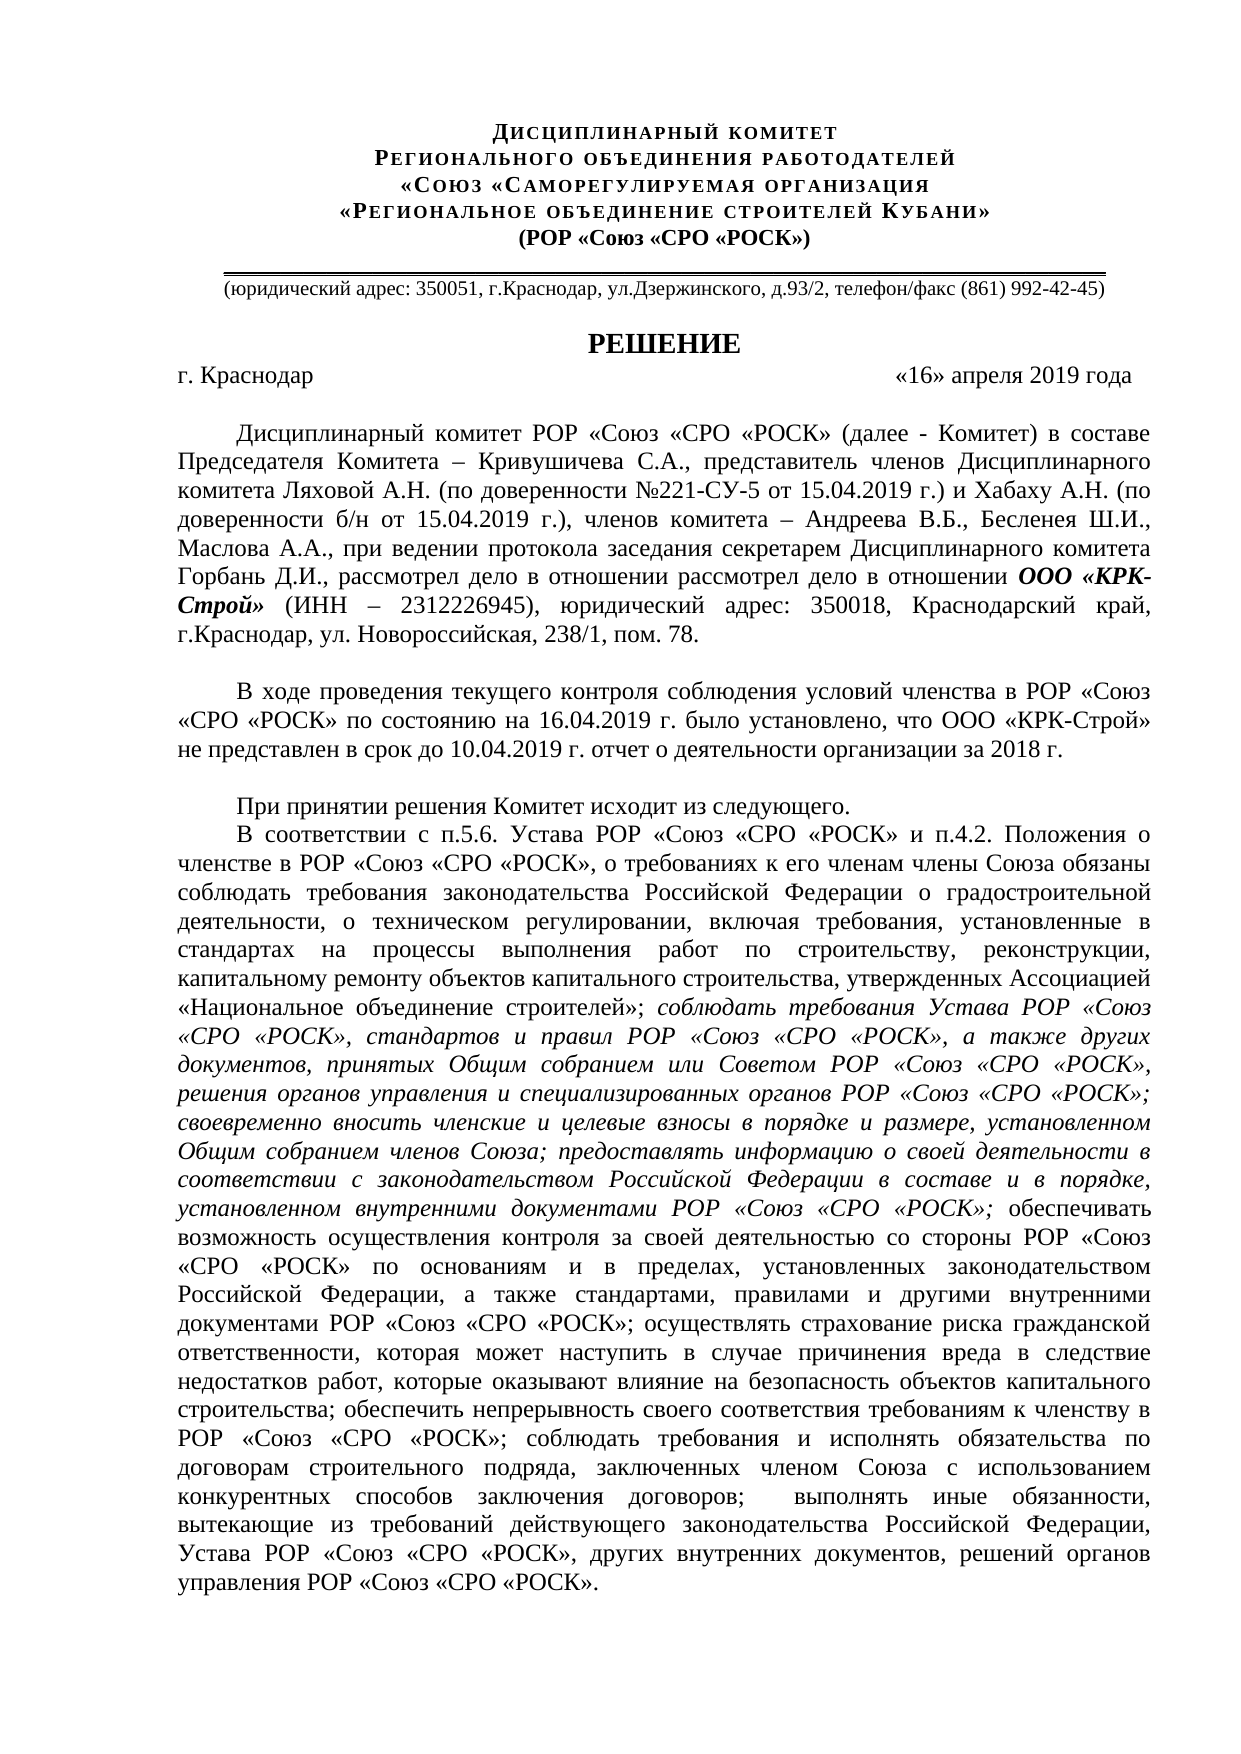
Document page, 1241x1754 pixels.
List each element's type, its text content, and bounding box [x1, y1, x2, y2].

text Дисциплинарный комитет [177, 118, 1152, 144]
text Регионального объединения работодателей [177, 144, 1152, 171]
text _____________________________________________________________________________ [177, 250, 1152, 276]
text «Региональное объединение строителей Кубани» [177, 197, 1152, 223]
list Дисциплинарный комитет РОР «Союз «СРО «РОСК» (далее - Комитет) в составе Председателя Комитета – Кривушичева С.А., представитель членов Дисциплинарного комитета Ляховой А.Н. (по доверенности №221-СУ-5 от 15.04.2019 г.) и Хабаху А.Н. (по доверенности б/н от 15.04.2019 г.), членов комитета – Андреева В.Б., Бесленея Ш.И., Маслова А.А., при ведении протокола заседания секретарем Дисциплинарного комитета Горбань Д.И., рассмотрел дело в отношении рассмотрел дело в отношении ООО «КРК-Строй» (ИНН – 2312226945), юридический адрес: 350018, Краснодарский край, г.Краснодар, ул. Новороссийская, 238/1, пом. 78. [177, 418, 1152, 648]
text При принятии решения Комитет исходит из следующего. [177, 791, 1152, 819]
text В ходе проведения текущего контроля соблюдения условий членства в РОР «Союз «СРО «РОСК» по состоянию на 16.04.2019 г. было установлено, что ООО «КРК-Строй» не представлен в срок до 10.04.2019 г. отчет о деятельности организации за 2018 г. [177, 676, 1152, 763]
text В соответствии с п.5.6. Устава РОР «Союз «СРО «РОСК» и п.4.2. Положения о членстве в РОР «Союз «СРО «РОСК», о требованиях к его членам члены Союза обязаны соблюдать требования законодательства Российской Федерации о градостроительной деятельности, о техническом регулировании, включая требования, установленные в стандартах на процессы выполнения работ по строительству, реконструкции, капитальному ремонту объектов капитального строительства, утвержденных Ассоциацией «Национальное объединение строителей»; соблюдать требования Устава РОР «Союз «СРО «РОСК», стандартов и правил РОР «Союз «СРО «РОСК», а также других документов, принятых Общим собранием или Советом РОР «Союз «СРО «РОСК», решения органов управления и специализированных органов РОР «Союз «СРО «РОСК»; своевременно вносить членские и целевые взносы в порядке и размере, установленном Общим собранием членов Союза; предоставлять информацию о своей деятельности в соответствии с законодательством Российской Федерации в составе и в порядке, установленном внутренними документами РОР «Союз «СРО «РОСК»; обеспечивать возможность осуществления контроля за своей деятельностью со стороны РОР «Союз «СРО «РОСК» по основаниям и в пределах, установленных законодательством Российской Федерации, а также стандартами, правилами и другими внутренними документами РОР «Союз «СРО «РОСК»; осуществлять страхование риска гражданской ответственности, которая может наступить в случае причинения вреда в следствие недостатков работ, которые оказывают влияние на безопасность объектов капитального строительства; обеспечить непрерывность своего соответствия требованиям к членству в РОР «Союз «СРО «РОСК»; соблюдать требования и исполнять обязательства по договорам строительного подряда, заключенных членом Союза с использованием конкурентных способов заключения договоров; выполнять иные обязанности, вытекающие из требований действующего законодательства Российской Федерации, Устава РОР «Союз «СРО «РОСК», других внутренних документов, решений органов управления РОР «Союз «СРО «РОСК». [177, 819, 1152, 1596]
text г. Краснодар «16» апреля 2019 года [177, 360, 1152, 389]
text (юридический адрес: 350051, г.Краснодар, ул.Дзержинского, д.93/2, телефон/факс (861) 992-42-45) [177, 276, 1152, 300]
text РЕШЕНИЕ [177, 327, 1152, 360]
text (РОР «Союз «СРО «РОСК») [177, 223, 1152, 250]
text «Союз «Саморегулируемая организация [177, 171, 1152, 197]
